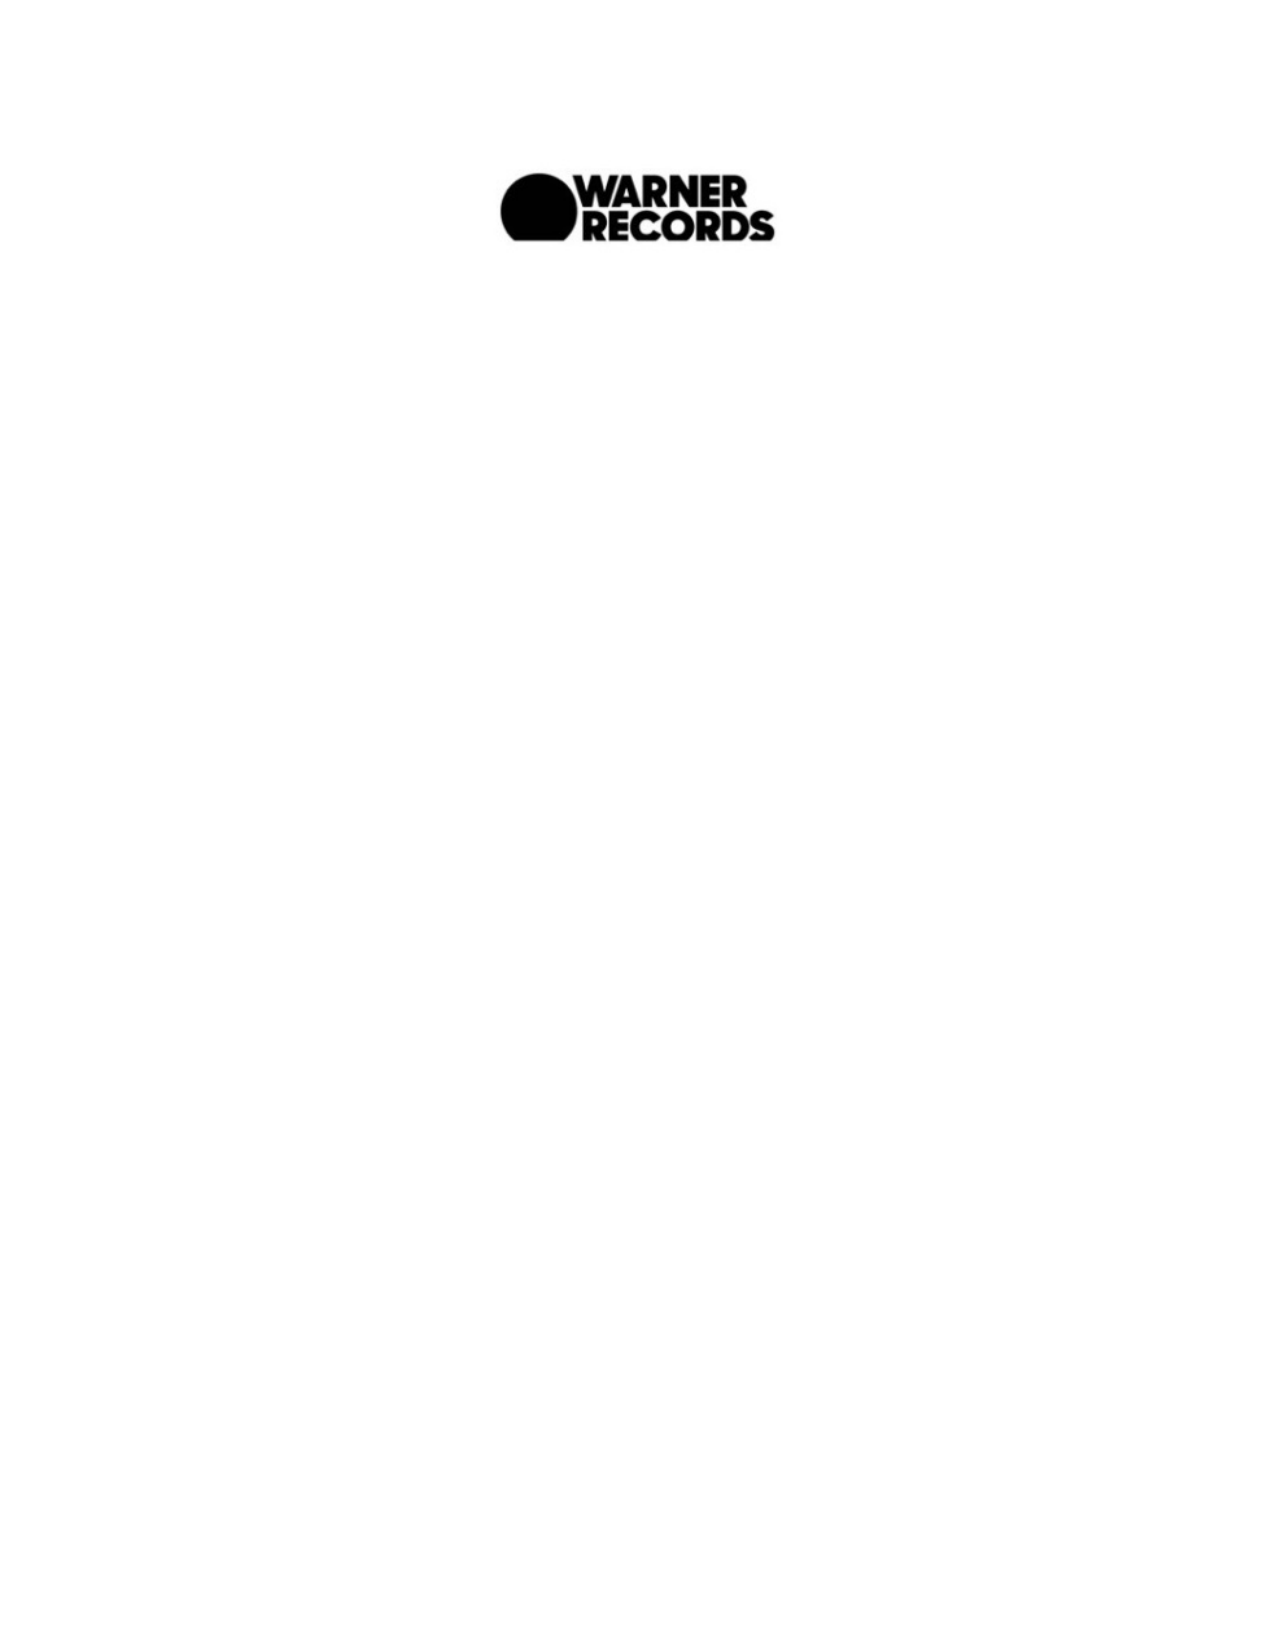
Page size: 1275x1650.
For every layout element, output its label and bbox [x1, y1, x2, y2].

picture [476, 150, 799, 265]
